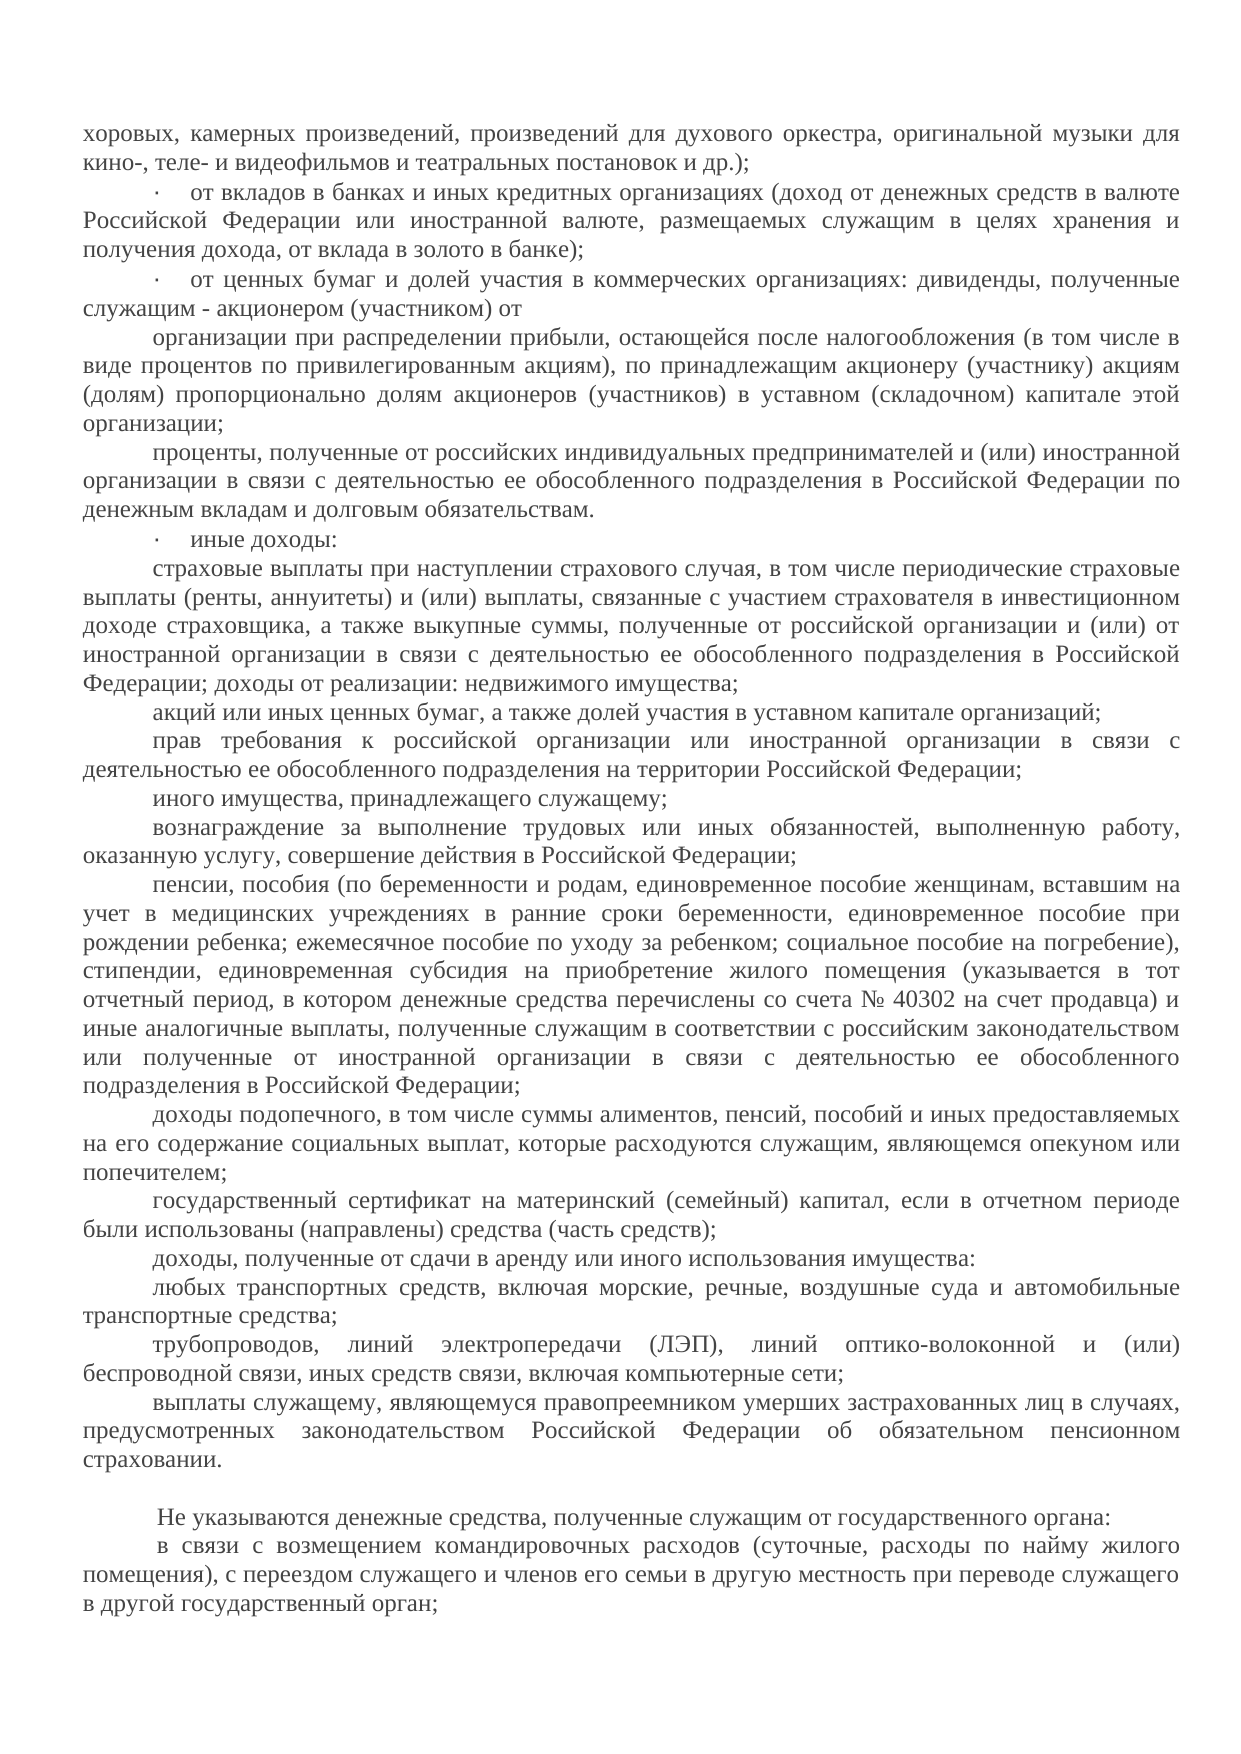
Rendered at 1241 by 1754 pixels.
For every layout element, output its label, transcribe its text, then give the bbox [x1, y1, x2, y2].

text проценты, полученные от российских индивидуальных предпринимателей и (или) иностранной организации в связи с деятельностью ее обособленного подразделения в Российской Федерации по денежным вкладам и долговым обязательствам. [83, 437, 1181, 523]
text доходы, полученные от сдачи в аренду или иного использования имущества: [83, 1243, 1181, 1272]
text · иные доходы: [83, 523, 1181, 553]
text в связи с возмещением командировочных расходов (суточные, расходы по найму жилого помещения), с переездом служащего и членов его семьи в другую местность при переводе служащего в другой государственный орган; [83, 1530, 1181, 1617]
text акций или иных ценных бумаг, а также долей участия в уставном капитале организаций; [83, 697, 1181, 725]
text государственный сертификат на материнский (семейный) капитал, если в отчетном периоде были использованы (направлены) средства (часть средств); [83, 1185, 1181, 1243]
text · от ценных бумаг и долей участия в коммерческих организациях: дивиденды, полученные служащим - акционером (участником) от [83, 263, 1181, 322]
text Не указываются денежные средства, полученные служащим от государственного органа: [83, 1502, 1181, 1530]
text трубопроводов, линий электропередачи (ЛЭП), линий оптико-волоконной и (или) беспроводной связи, иных средств связи, включая компьютерные сети; [83, 1329, 1181, 1387]
text иного имущества, принадлежащего служащему; [83, 783, 1181, 812]
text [83, 118, 1181, 176]
text пенсии, пособия (по беременности и родам, единовременное пособие женщинам, вставшим на учет в медицинских учреждениях в ранние сроки беременности, единовременное пособие при рождении ребенка; ежемесячное пособие по уходу за ребенком; социальное пособие на погребение), стипендии, единовременная субсидия на приобретение жилого помещения (указывается в тот отчетный период, в котором денежные средства перечислены со счета № 40302 на счет продавца) и иные аналогичные выплаты, полученные служащим в соответствии с российским законодательством или полученные от иностранной организации в связи с деятельностью ее обособленного подразделения в Российской Федерации; [83, 869, 1181, 1099]
text любых транспортных средств, включая морские, речные, воздушные суда и автомобильные транспортные средства; [83, 1272, 1181, 1329]
text страховые выплаты при наступлении страхового случая, в том числе периодические страховые выплаты (ренты, аннуитеты) и (или) выплаты, связанные с участием страхователя в инвестиционном доходе страховщика, а также выкупные суммы, полученные от российской организации и (или) от иностранной организации в связи с деятельностью ее обособленного подразделения в Российской Федерации; доходы от реализации: недвижимого имущества; [83, 553, 1181, 697]
text вознаграждение за выполнение трудовых или иных обязанностей, выполненную работу, оказанную услугу, совершение действия в Российской Федерации; [83, 812, 1181, 869]
text организации при распределении прибыли, остающейся после налогообложения (в том числе в виде процентов по привилегированным акциям), по принадлежащим акционеру (участнику) акциям (долям) пропорционально долям акционеров (участников) в уставном (складочном) капитале этой организации; [83, 322, 1181, 437]
text доходы подопечного, в том числе суммы алиментов, пенсий, пособий и иных предоставляемых на его содержание социальных выплат, которые расходуются служащим, являющемся опекуном или попечителем; [83, 1099, 1181, 1185]
text прав требования к российской организации или иностранной организации в связи с деятельностью ее обособленного подразделения на территории Российской Федерации; [83, 725, 1181, 783]
text выплаты служащему, являющемуся правопреемником умерших застрахованных лиц в случаях, предусмотренных законодательством Российской Федерации об обязательном пенсионном страховании. [83, 1387, 1181, 1473]
text · от вкладов в банках и иных кредитных организациях (доход от денежных средств в валюте Российской Федерации или иностранной валюте, размещаемых служащим в целях хранения и получения дохода, от вклада в золото в банке); [83, 176, 1181, 263]
